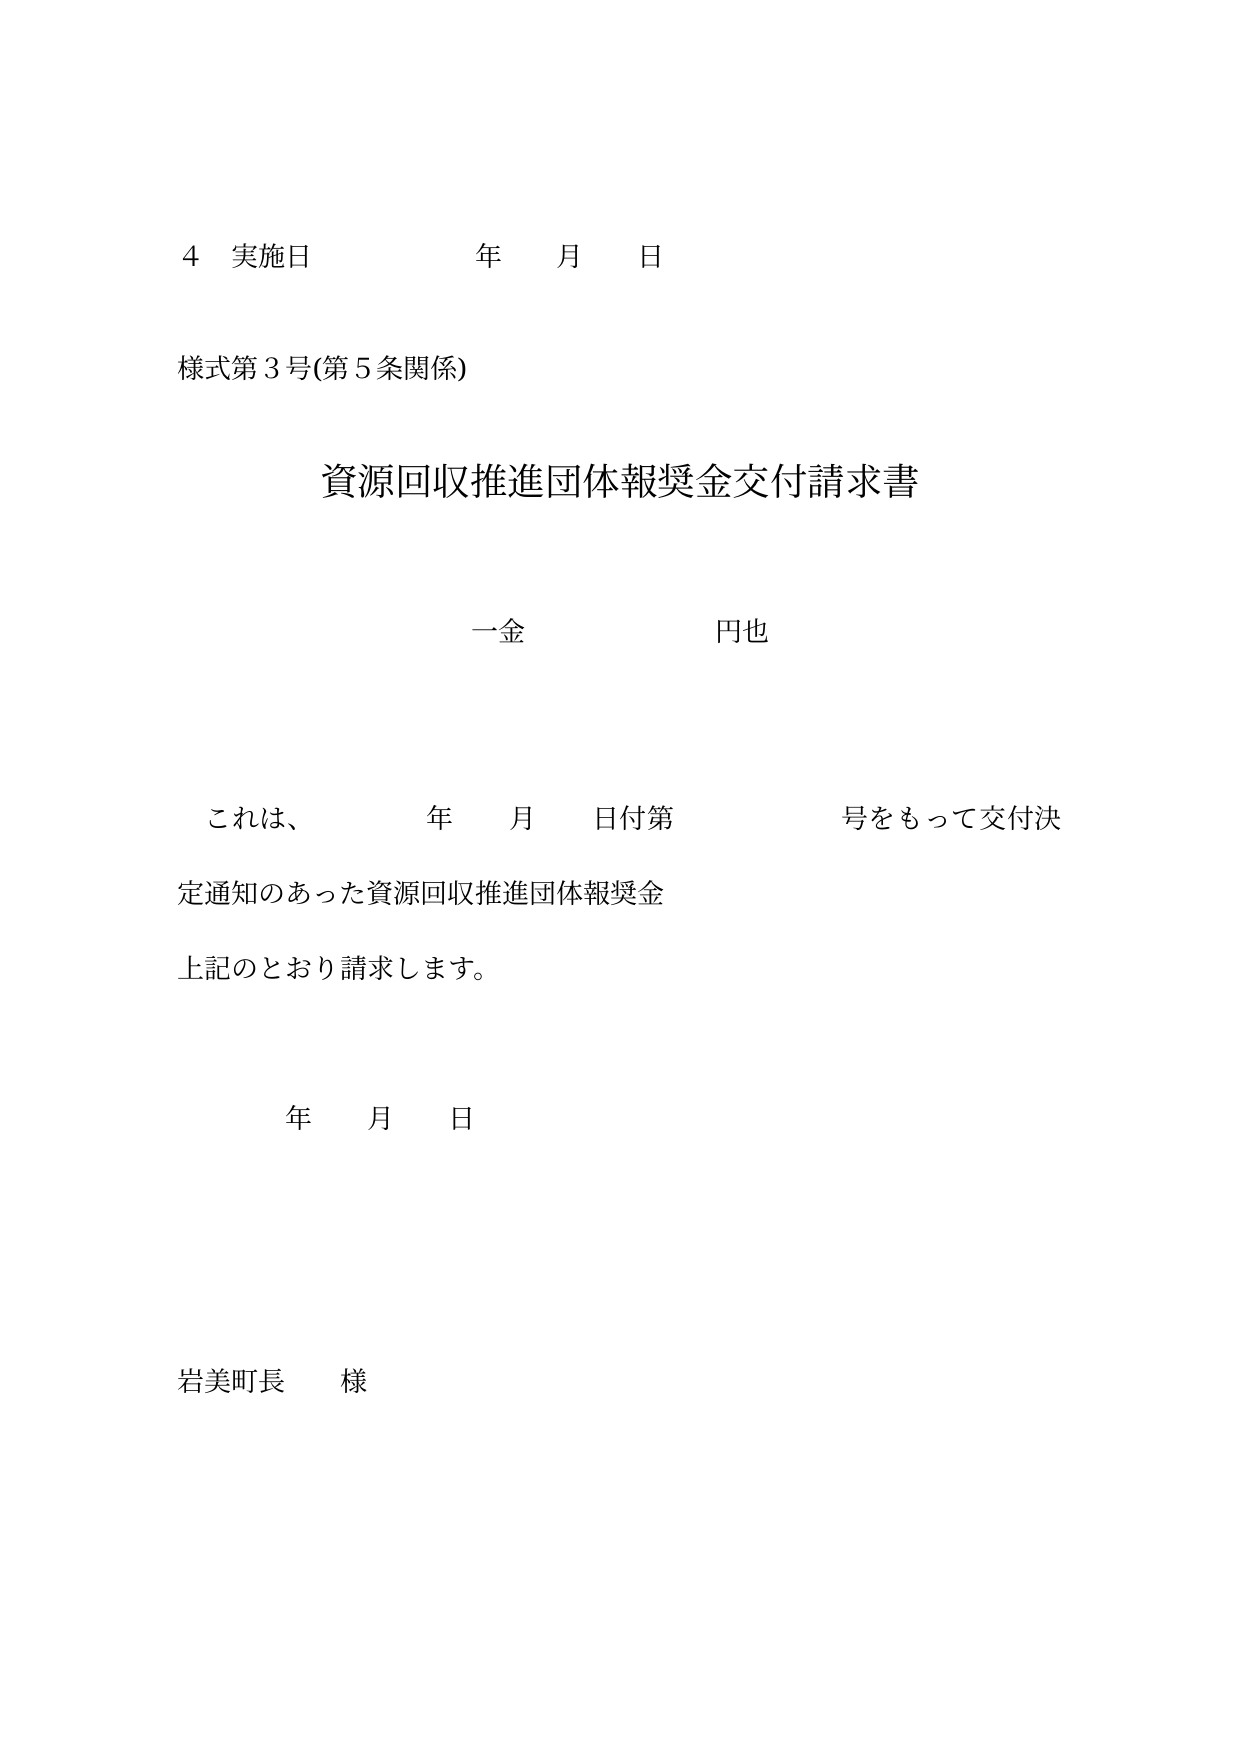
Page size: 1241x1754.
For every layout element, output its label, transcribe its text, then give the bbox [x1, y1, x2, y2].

text これは、 年 月 日付第 号をもって交付決定通知のあった資源回収推進団体報奨金 [177, 779, 1063, 929]
text ４ 実施日 年 月 日 [177, 217, 1063, 292]
text 岩美町長 様 [177, 1342, 1063, 1417]
text 一金 円也 [177, 592, 1063, 667]
text 上記のとおり請求します。 [177, 929, 1063, 1004]
text 様式第３号(第５条関係) [177, 329, 1063, 404]
text 年 月 日 [177, 1079, 1063, 1154]
text 資源回収推進団体報奨金交付請求書 [177, 442, 1063, 517]
